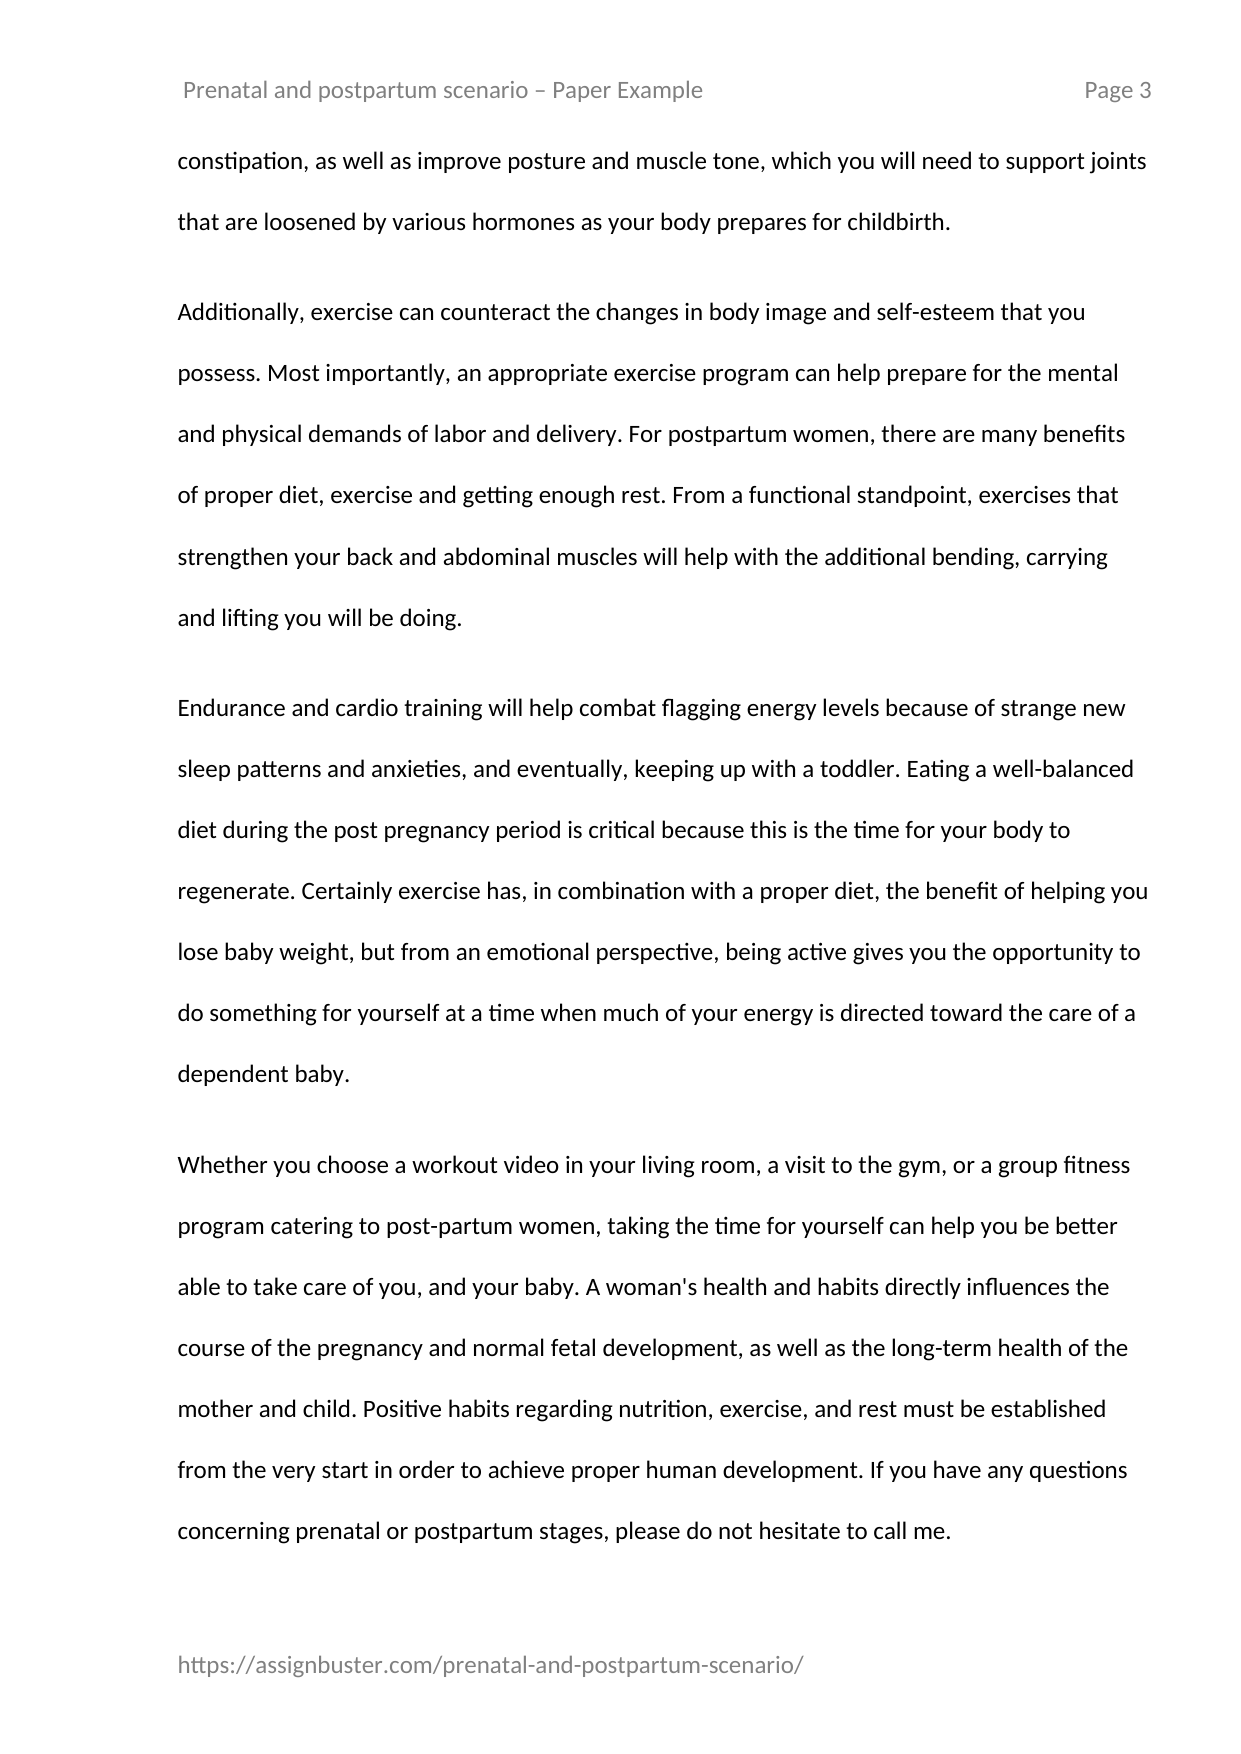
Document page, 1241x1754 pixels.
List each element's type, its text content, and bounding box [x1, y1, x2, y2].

text Endurance and cardio training will help combat flagging energy levels because of strange new sleep patterns and anxieties, and eventually, keeping up with a toddler. Eating a well-balanced diet during the post pregnancy period is critical because this is the time for your body to regenerate. Certainly exercise has, in combination with a proper diet, the benefit of helping you lose baby weight, but from an emotional perspective, being active gives you the opportunity to do something for yourself at a time when much of your energy is directed toward the care of a dependent baby. [177, 692, 1152, 1089]
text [177, 145, 1152, 237]
text Additionally, exercise can counteract the changes in body image and self-esteem that you possess. Most importantly, an appropriate exercise program can help prepare for the mental and physical demands of labor and delivery. For postpartum women, there are many benefits of proper diet, exercise and getting enough rest. From a functional standpoint, exercises that strengthen your back and abdominal muscles will help with the additional bending, carrying and lifting you will be doing. [177, 297, 1152, 632]
text Whether you choose a workout video in your living room, a visit to the gym, or a group fitness program catering to post-partum women, taking the time for yourself can help you be better able to take care of you, and your baby. A woman's health and habits directly influences the course of the pregnancy and normal fetal development, as well as the long-term health of the mother and child. Positive habits regarding nutrition, exercise, and rest must be established from the very start in order to achieve proper human development. If you have any questions concerning prenatal or postpartum stages, please do not hesitate to call me. [177, 1149, 1152, 1546]
